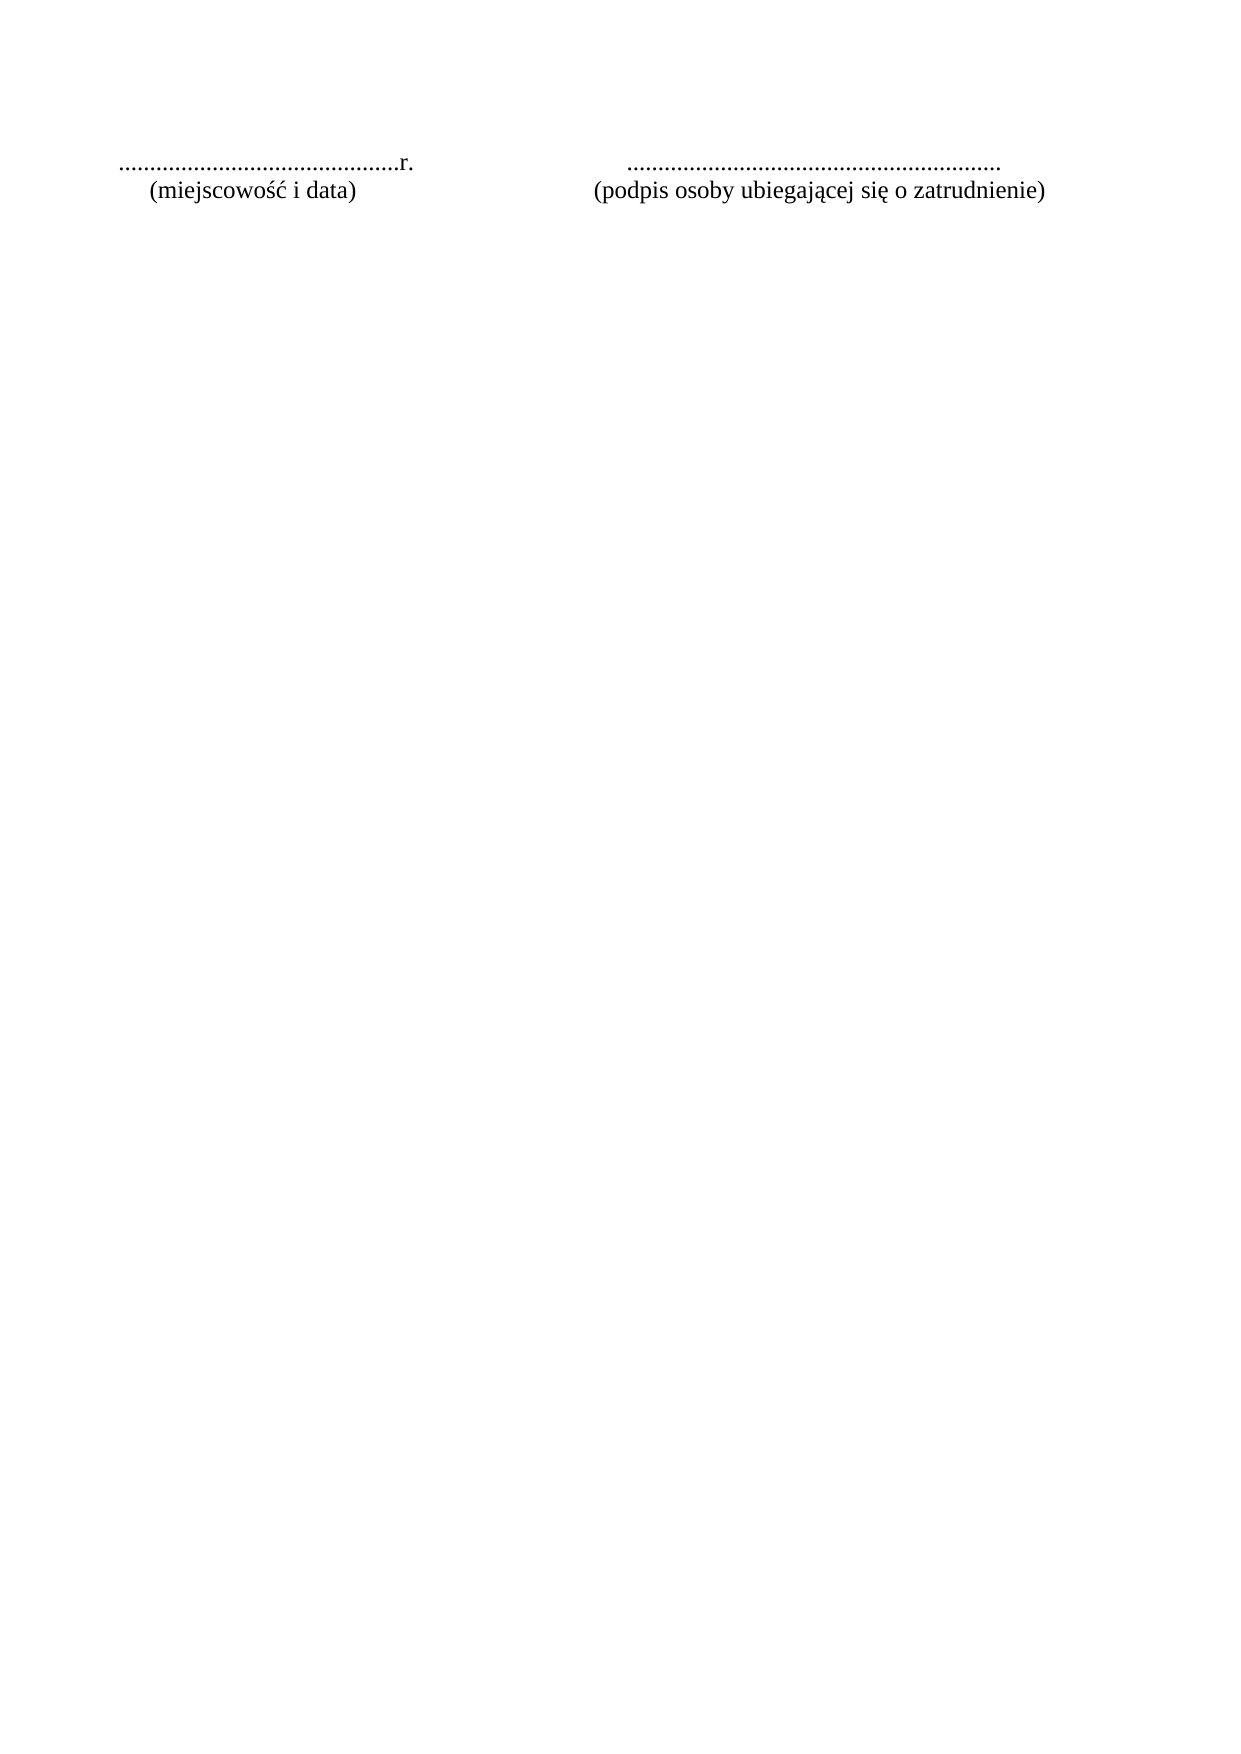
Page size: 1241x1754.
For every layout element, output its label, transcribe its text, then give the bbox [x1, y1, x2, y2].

text .............................................r. ............................................................ [118, 147, 1122, 176]
text (miejscowość i data) (podpis osoby ubiegającej się o zatrudnienie) [118, 176, 1122, 204]
